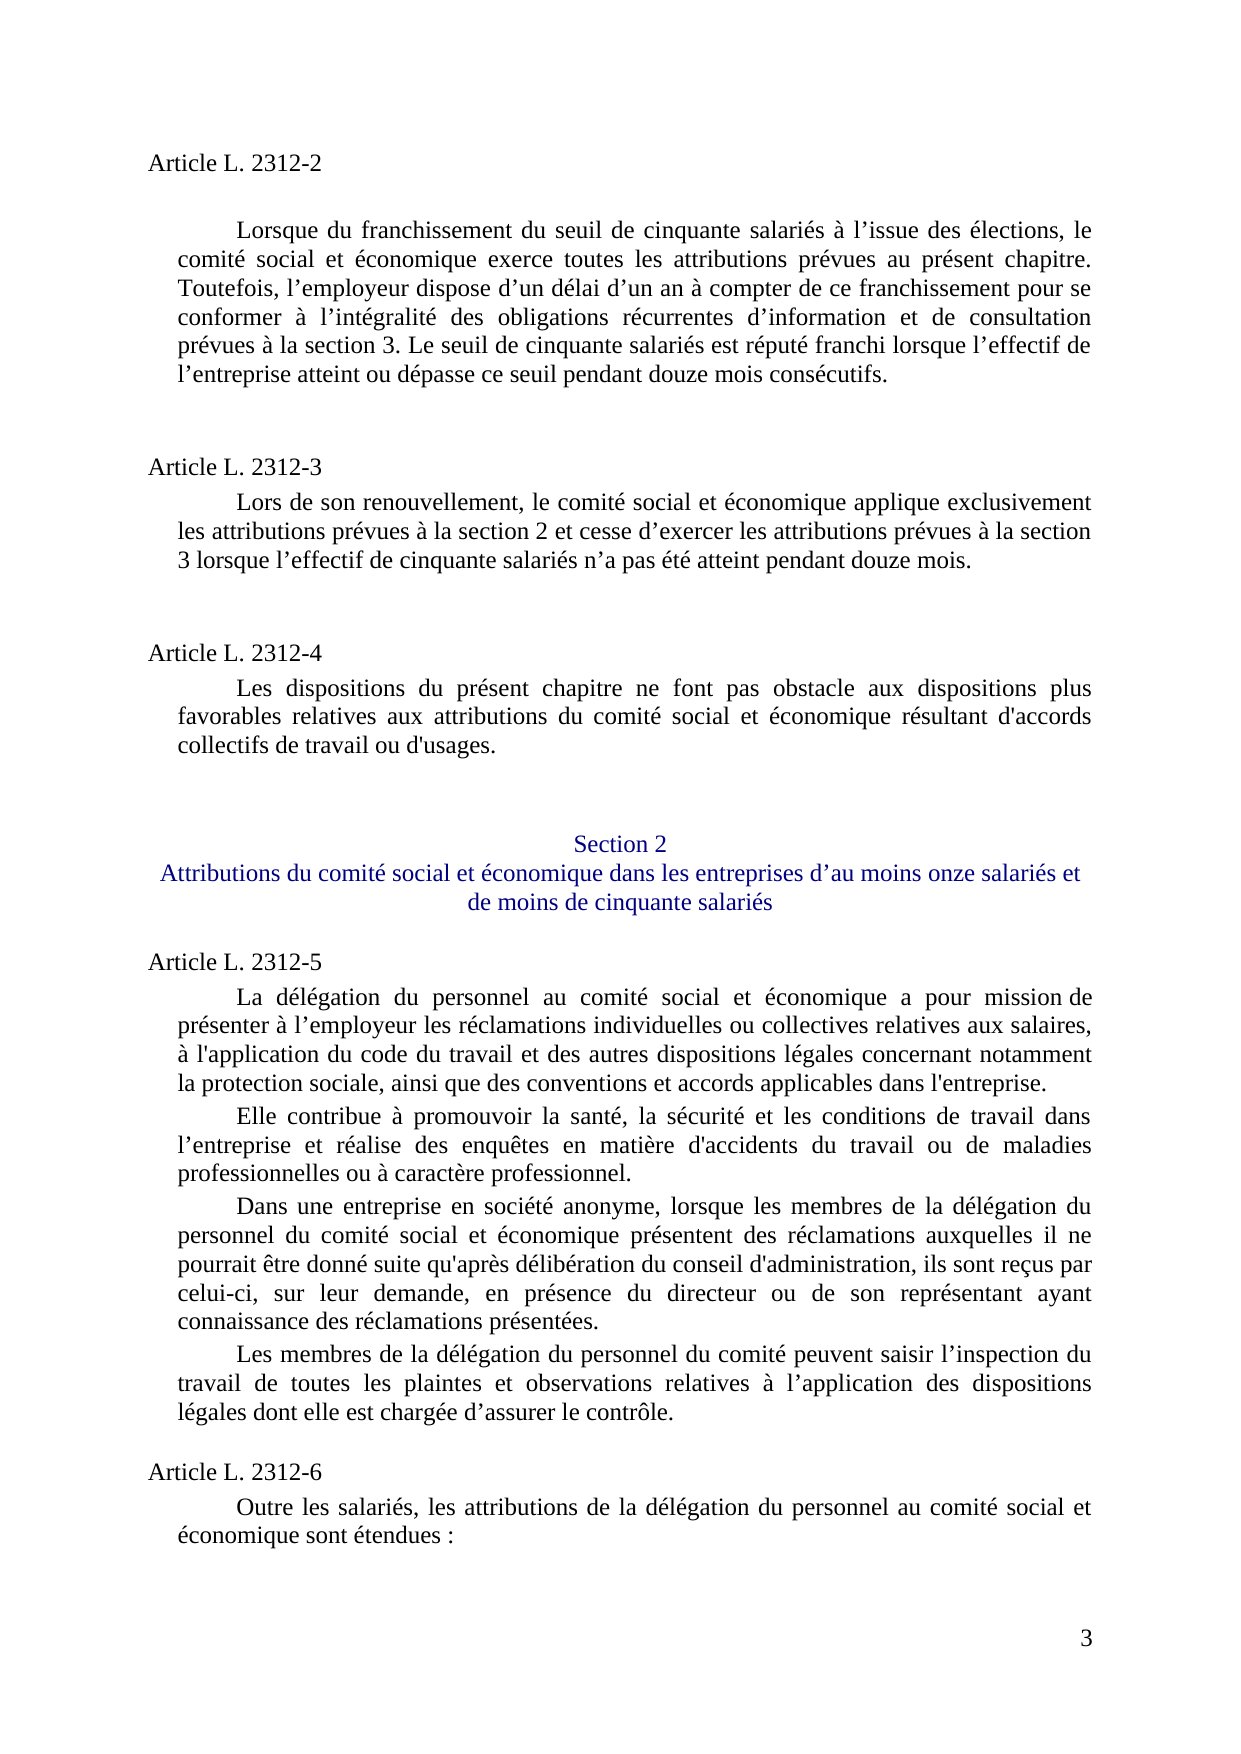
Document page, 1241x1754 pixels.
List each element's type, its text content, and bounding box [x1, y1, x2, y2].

text Section 2 Attributions du comité social et économique dans les entreprises d’au moins onze salariés et de moins de cinquante salariés [148, 829, 1093, 916]
text La délégation du personnel au comité social et économique a pour mission de présenter à l’employeur les réclamations individuelles ou collectives relatives aux salaires, à l'application du code du travail et des autres dispositions légales concernant notamment la protection sociale, ainsi que des conventions et accords applicables dans l'entreprise. [177, 982, 1093, 1097]
text Les membres de la délégation du personnel du comité peuvent saisir l’inspection du travail de toutes les plaintes et observations relatives à l’application des dispositions légales dont elle est chargée d’assurer le contrôle. [177, 1339, 1093, 1426]
text Lorsque du franchissement du seuil de cinquante salariés à l’issue des élections, le comité social et économique exerce toutes les attributions prévues au présent chapitre. Toutefois, l’employeur dispose d’un délai d’un an à compter de ce franchissement pour se conformer à l’intégralité des obligations récurrentes d’information et de consultation prévues à la section 3. Le seuil de cinquante salariés est réputé franchi lorsque l’effectif de l’entreprise atteint ou dépasse ce seuil pendant douze mois consécutifs. [177, 216, 1093, 388]
text Dans une entreprise en société anonyme, lorsque les membres de la délégation du personnel du comité social et économique présentent des réclamations auxquelles il ne pourrait être donné suite qu'après délibération du conseil d'administration, ils sont reçus par celui-ci, sur leur demande, en présence du directeur ou de son représentant ayant connaissance des réclamations présentées. [177, 1191, 1093, 1335]
text Article L. 2312-2 [148, 148, 1093, 176]
text Article L. 2312-4 [148, 638, 1093, 666]
text Lors de son renouvellement, le comité social et économique applique exclusivement les attributions prévues à la section 2 et cesse d’exercer les attributions prévues à la section 3 lorsque l’effectif de cinquante salariés n’a pas été atteint pendant douze mois. [177, 487, 1093, 573]
text Les dispositions du présent chapitre ne font pas obstacle aux dispositions plus favorables relatives aux attributions du comité social et économique résultant d'accords collectifs de travail ou d'usages. [177, 673, 1093, 759]
text Article L. 2312-6 [148, 1457, 1093, 1486]
text Article L. 2312-3 [148, 452, 1093, 481]
text Article L. 2312-5 [148, 947, 1093, 976]
text Outre les salariés, les attributions de la délégation du personnel au comité social et économique sont étendues : [177, 1492, 1093, 1549]
text Elle contribue à promouvoir la santé, la sécurité et les conditions de travail dans l’entreprise et réalise des enquêtes en matière d'accidents du travail ou de maladies professionnelles ou à caractère professionnel. [177, 1101, 1093, 1187]
